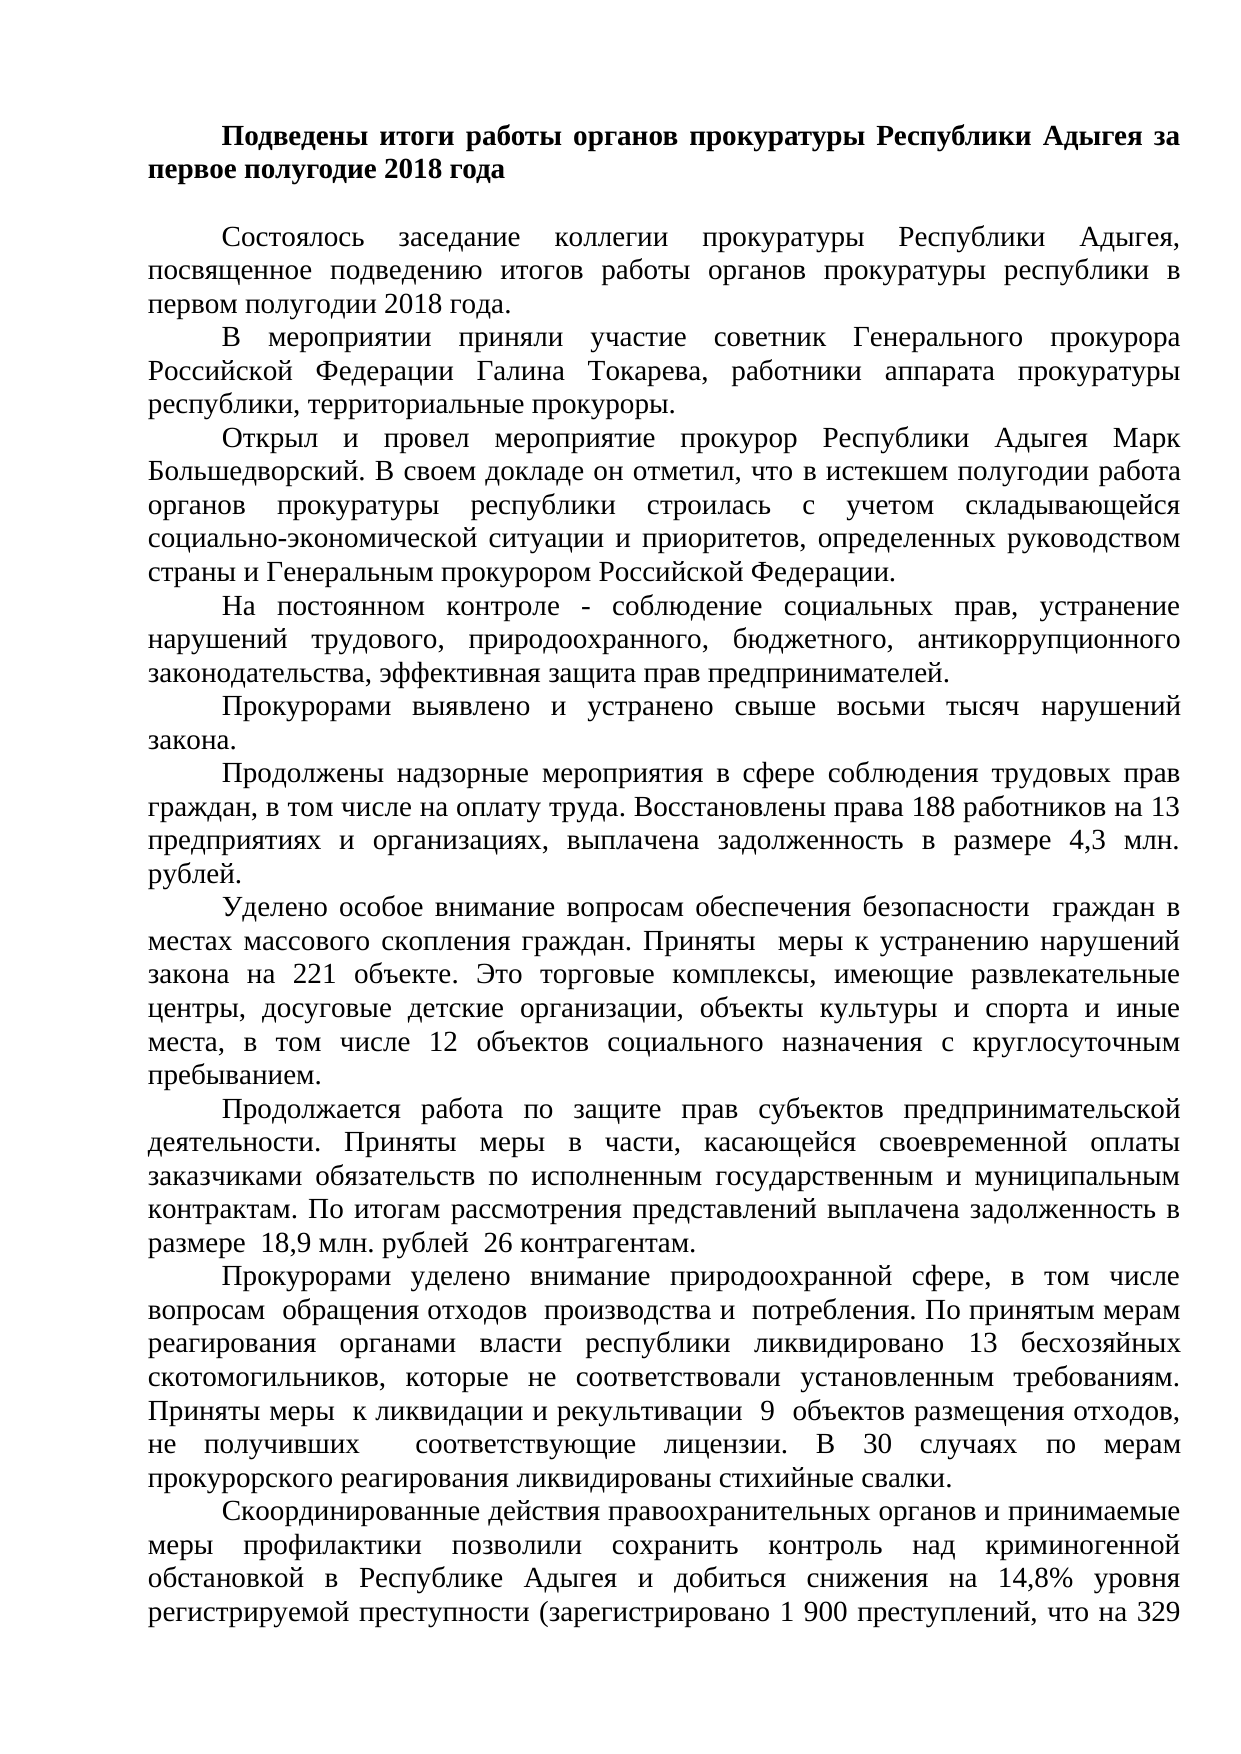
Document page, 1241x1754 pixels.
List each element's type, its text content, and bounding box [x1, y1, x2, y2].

text Уделено особое внимание вопросам обеспечения безопасности граждан в местах массового скопления граждан. Приняты меры к устранению нарушений закона на 221 объекте. Это торговые комплексы, имеющие развлекательные центры, досуговые детские организации, объекты культуры и спорта и иные места, в том числе 12 объектов социального назначения с круглосуточным пребыванием. [148, 889, 1181, 1091]
text На постоянном контроле - соблюдение социальных прав, устранение нарушений трудового, природоохранного, бюджетного, антикоррупционного законодательства, эффективная защита прав предпринимателей. [148, 588, 1181, 688]
text Подведены итоги работы органов прокуратуры Республики Адыгея за первое полугодие 2018 года [148, 118, 1181, 185]
text Прокурорами уделено внимание природоохранной сфере, в том числе вопросам обращения отходов производства и потребления. По принятым мерам реагирования органами власти республики ликвидировано 13 бесхозяйных скотомогильников, которые не соответствовали установленным требованиям. Приняты меры к ликвидации и рекультивации 9 объектов размещения отходов, не получивших соответствующие лицензии. В 30 случаях по мерам прокурорского реагирования ликвидированы стихийные свалки. [148, 1258, 1181, 1493]
text Прокурорами выявлено и устранено свыше восьми тысяч нарушений закона. [148, 688, 1181, 755]
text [148, 1493, 1181, 1627]
text В мероприятии приняли участие советник Генерального прокурора Российской Федерации Галина Токарева, работники аппарата прокуратуры республики, территориальные прокуроры. [148, 319, 1181, 420]
text Состоялось заседание коллегии прокуратуры Республики Адыгея, посвященное подведению итогов работы органов прокуратуры республики в первом полугодии 2018 года. [148, 219, 1181, 319]
text Продолжены надзорные мероприятия в сфере соблюдения трудовых прав граждан, в том числе на оплату труда. Восстановлены права 188 работников на 13 предприятиях и организациях, выплачена задолженность в размере 4,3 млн. рублей. [148, 755, 1181, 889]
text Открыл и провел мероприятие прокурор Республики Адыгея Марк Большедворский. В своем докладе он отметил, что в истекшем полугодии работа органов прокуратуры республики строилась с учетом складывающейся социально-экономической ситуации и приоритетов, определенных руководством страны и Генеральным прокурором Российской Федерации. [148, 420, 1181, 588]
text Продолжается работа по защите прав субъектов предпринимательской деятельности. Приняты меры в части, касающейся своевременной оплаты заказчиками обязательств по исполненным государственным и муниципальным контрактам. По итогам рассмотрения представлений выплачена задолженность в размере 18,9 млн. рублей 26 контрагентам. [148, 1091, 1181, 1258]
